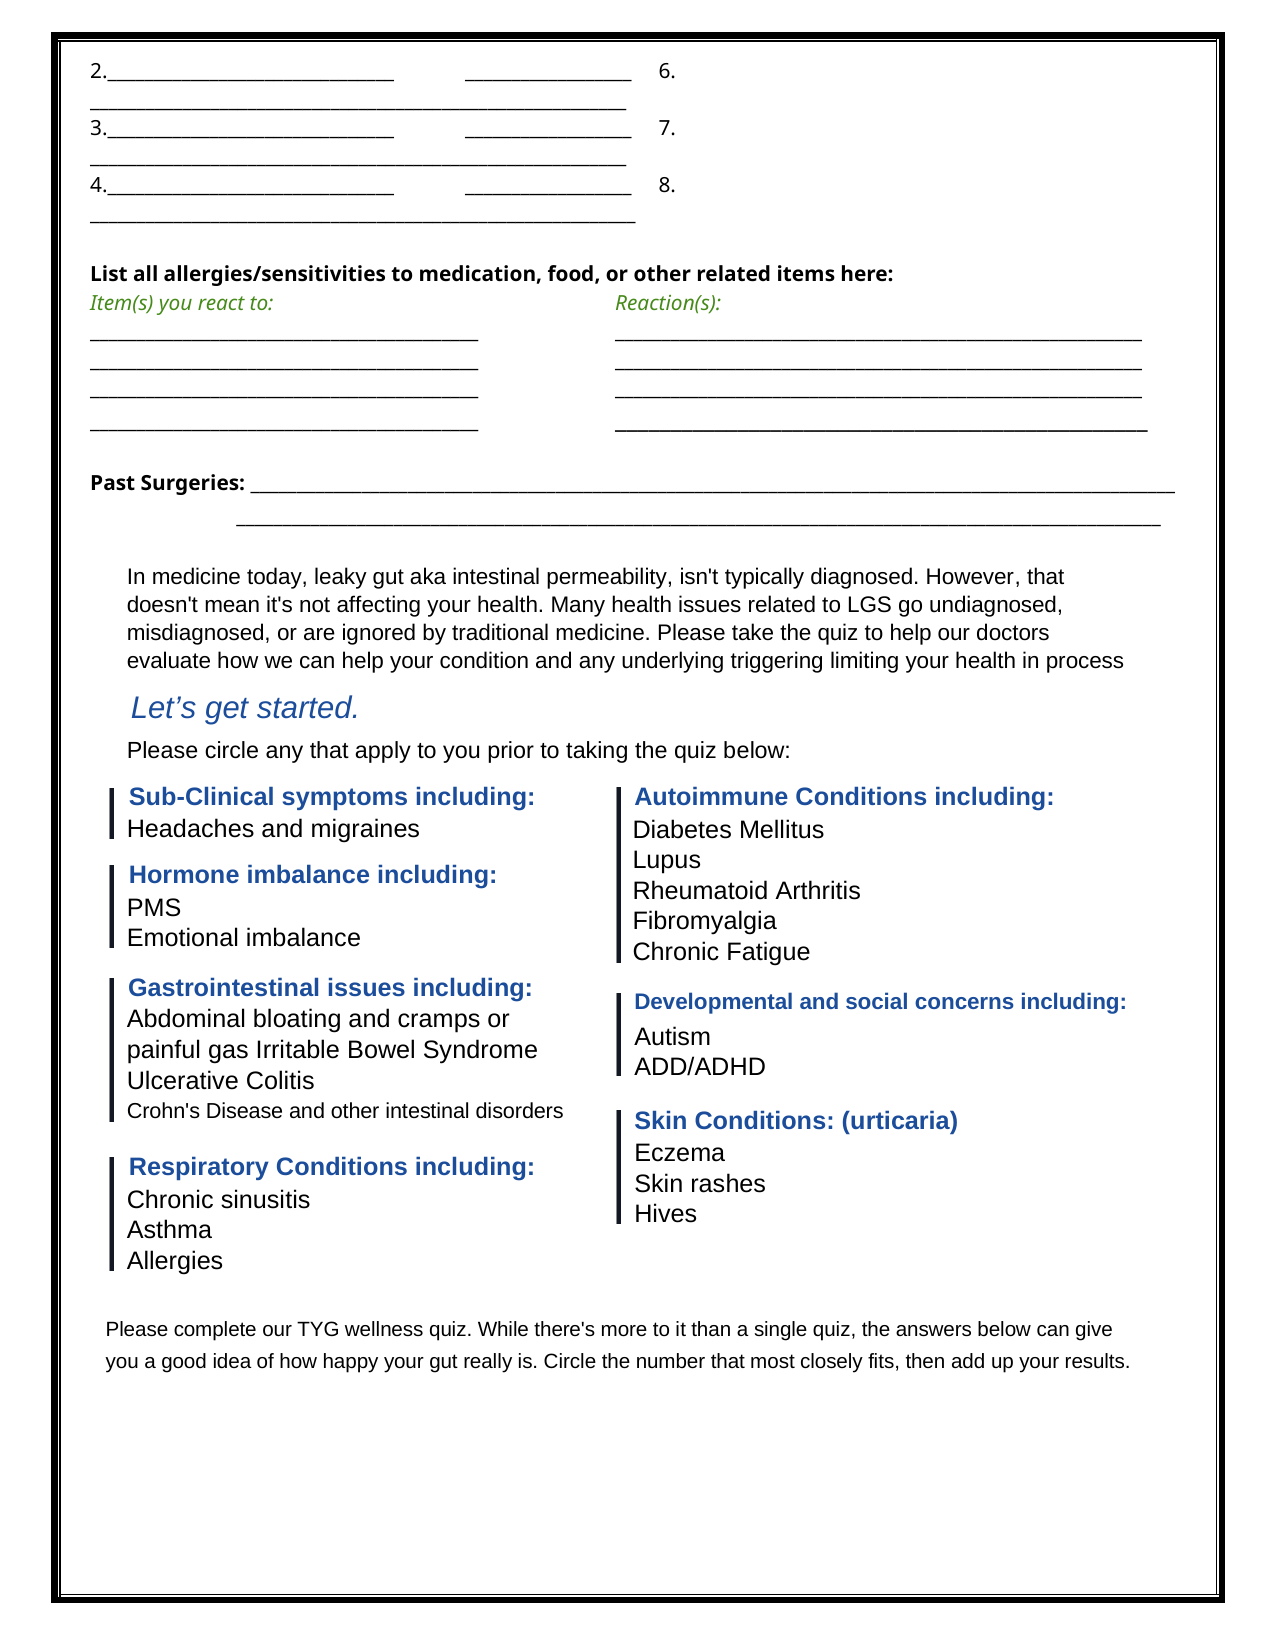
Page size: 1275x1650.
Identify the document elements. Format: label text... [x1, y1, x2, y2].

text 2._______________________________ __________________ 6. __________________________________________________________ [90, 56, 1191, 113]
text 3._______________________________ __________________ 7. __________________________________________________________ [90, 113, 1191, 170]
text Past Surgeries: ____________________________________________________________________________________________________ [90, 468, 1191, 497]
text 4._______________________________ __________________ 8. ___________________________________________________________ [90, 170, 1191, 227]
text ____________________________________________________________________________________________________ [90, 501, 1191, 529]
text List all allergies/sensitivities to medication, food, or other related items here: [90, 259, 1191, 288]
text __________________________________________ ________________________________________________ [90, 402, 1191, 436]
text Item(s) you react to: Reaction(s): [90, 288, 1191, 316]
text __________________________________________ _________________________________________________________ [90, 345, 1191, 373]
text __________________________________________ _________________________________________________________ [90, 316, 1191, 345]
text __________________________________________ _________________________________________________________ [90, 373, 1191, 402]
